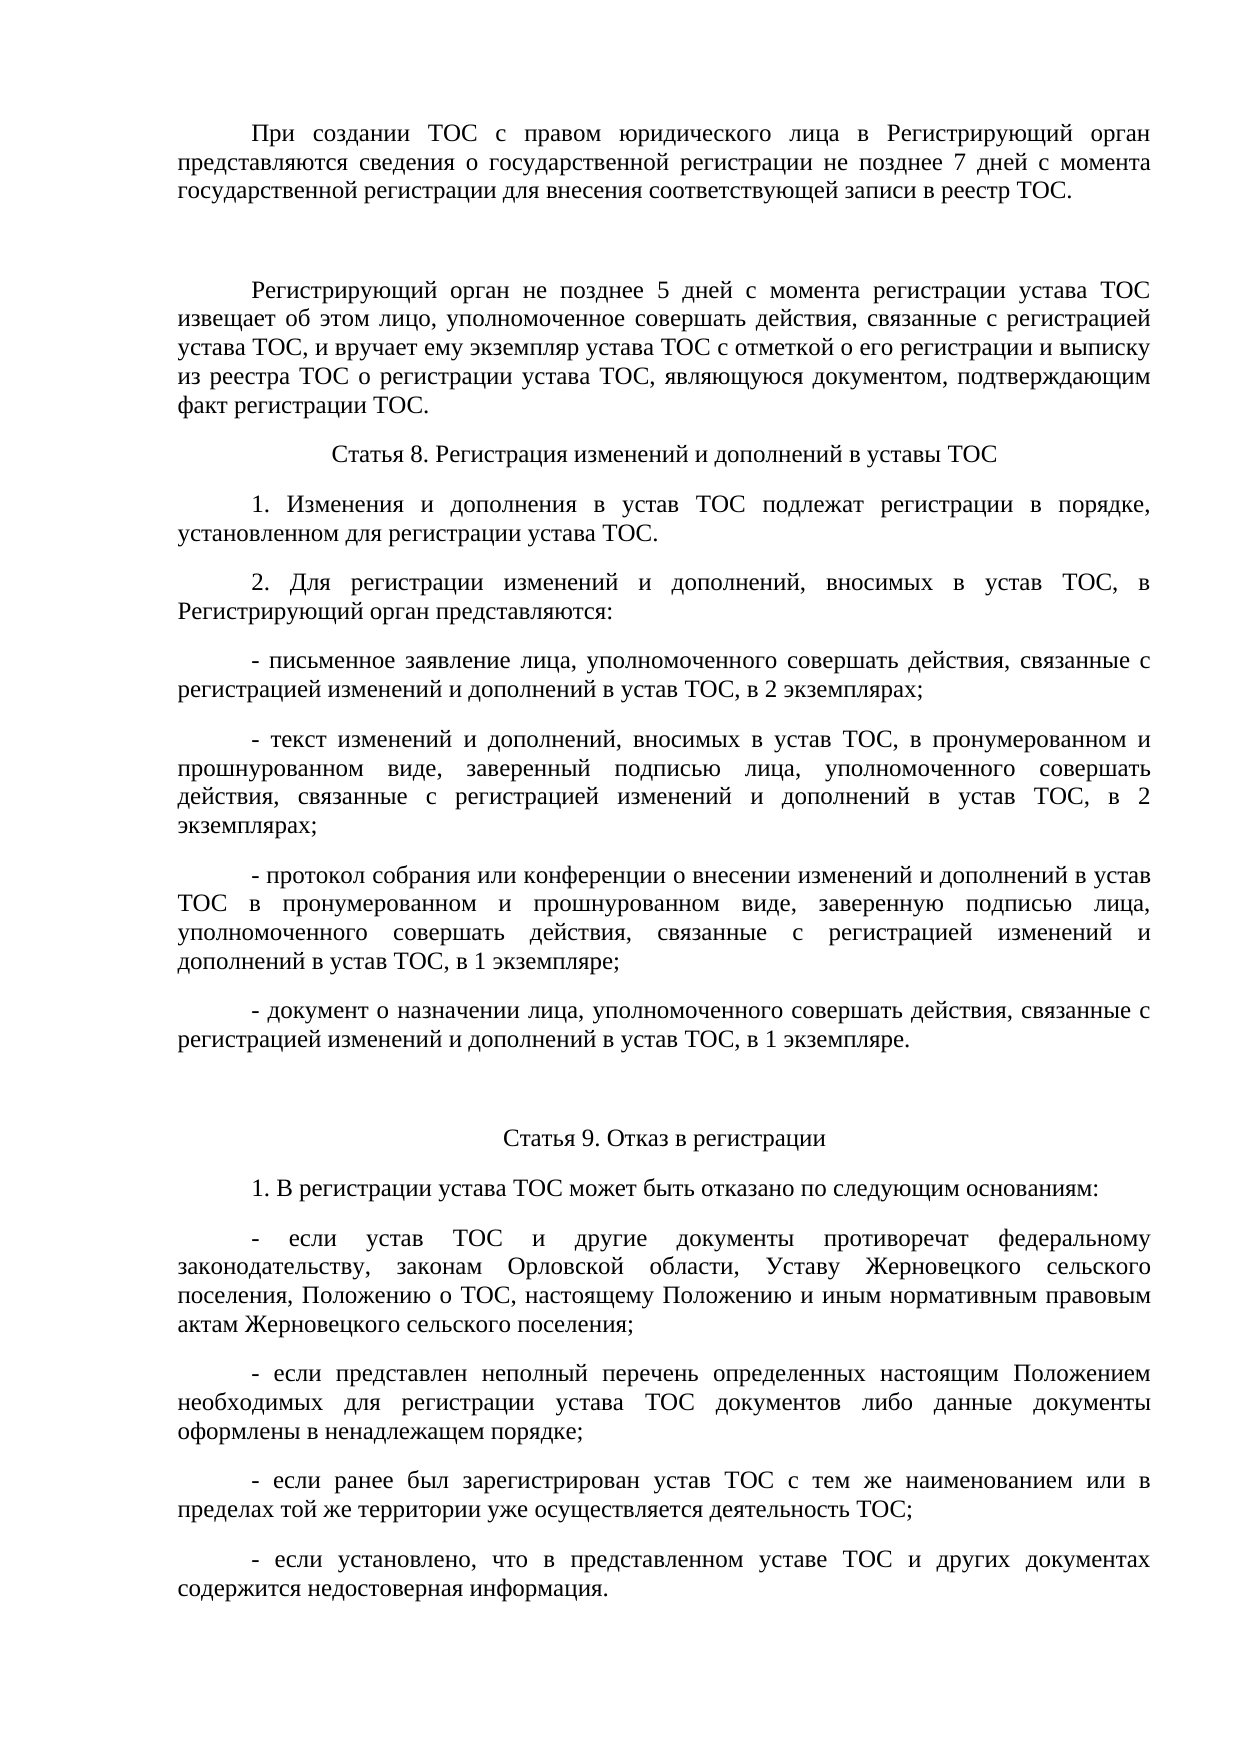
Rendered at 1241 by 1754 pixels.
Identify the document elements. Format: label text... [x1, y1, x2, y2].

text 1. В регистрации устава ТОС может быть отказано по следующим основаниям: [177, 1173, 1152, 1202]
text - письменное заявление лица, уполномоченного совершать действия, связанные с регистрацией изменений и дополнений в устав ТОС, в 2 экземплярах; [177, 646, 1152, 703]
text Регистрирующий орган не позднее 5 дней с момента регистрации устава ТОС извещает об этом лицо, уполномоченное совершать действия, связанные с регистрацией устава ТОС, и вручает ему экземпляр устава ТОС с отметкой о его регистрации и выписку из реестра ТОС о регистрации устава ТОС, являющуюся документом, подтверждающим факт регистрации ТОС. [177, 275, 1152, 418]
text Статья 8. Регистрация изменений и дополнений в уставы ТОС [177, 439, 1152, 468]
text 1. Изменения и дополнения в устав ТОС подлежат регистрации в порядке, установленном для регистрации устава ТОС. [177, 489, 1152, 546]
text - если ранее был зарегистрирован устав ТОС с тем же наименованием или в пределах той же территории уже осуществляется деятельность ТОС; [177, 1466, 1152, 1523]
text - если установлено, что в представленном уставе ТОС и других документах содержится недостоверная информация. [177, 1544, 1152, 1601]
text При создании ТОС с правом юридического лица в Регистрирующий орган представляются сведения о государственной регистрации не позднее 7 дней с момента государственной регистрации для внесения соответствующей записи в реестр ТОС. [177, 118, 1152, 204]
text Статья 9. Отказ в регистрации [177, 1123, 1152, 1152]
text - текст изменений и дополнений, вносимых в устав ТОС, в пронумерованном и прошнурованном виде, заверенный подписью лица, уполномоченного совершать действия, связанные с регистрацией изменений и дополнений в устав ТОС, в 2 экземплярах; [177, 724, 1152, 839]
text - протокол собрания или конференции о внесении изменений и дополнений в устав ТОС в пронумерованном и прошнурованном виде, заверенную подписью лица, уполномоченного совершать действия, связанные с регистрацией изменений и дополнений в устав ТОС, в 1 экземпляре; [177, 860, 1152, 975]
text 2. Для регистрации изменений и дополнений, вносимых в устав ТОС, в Регистрирующий орган представляются: [177, 567, 1152, 625]
text - если представлен неполный перечень определенных настоящим Положением необходимых для регистрации устава ТОС документов либо данные документы оформлены в ненадлежащем порядке; [177, 1358, 1152, 1445]
text - документ о назначении лица, уполномоченного совершать действия, связанные с регистрацией изменений и дополнений в устав ТОС, в 1 экземпляре. [177, 996, 1152, 1053]
text - если устав ТОС и другие документы противоречат федеральному законодательству, законам Орловской области, Уставу Жерновецкого сельского поселения, Положению о ТОС, настоящему Положению и иным нормативным правовым актам Жерновецкого сельского поселения; [177, 1223, 1152, 1338]
